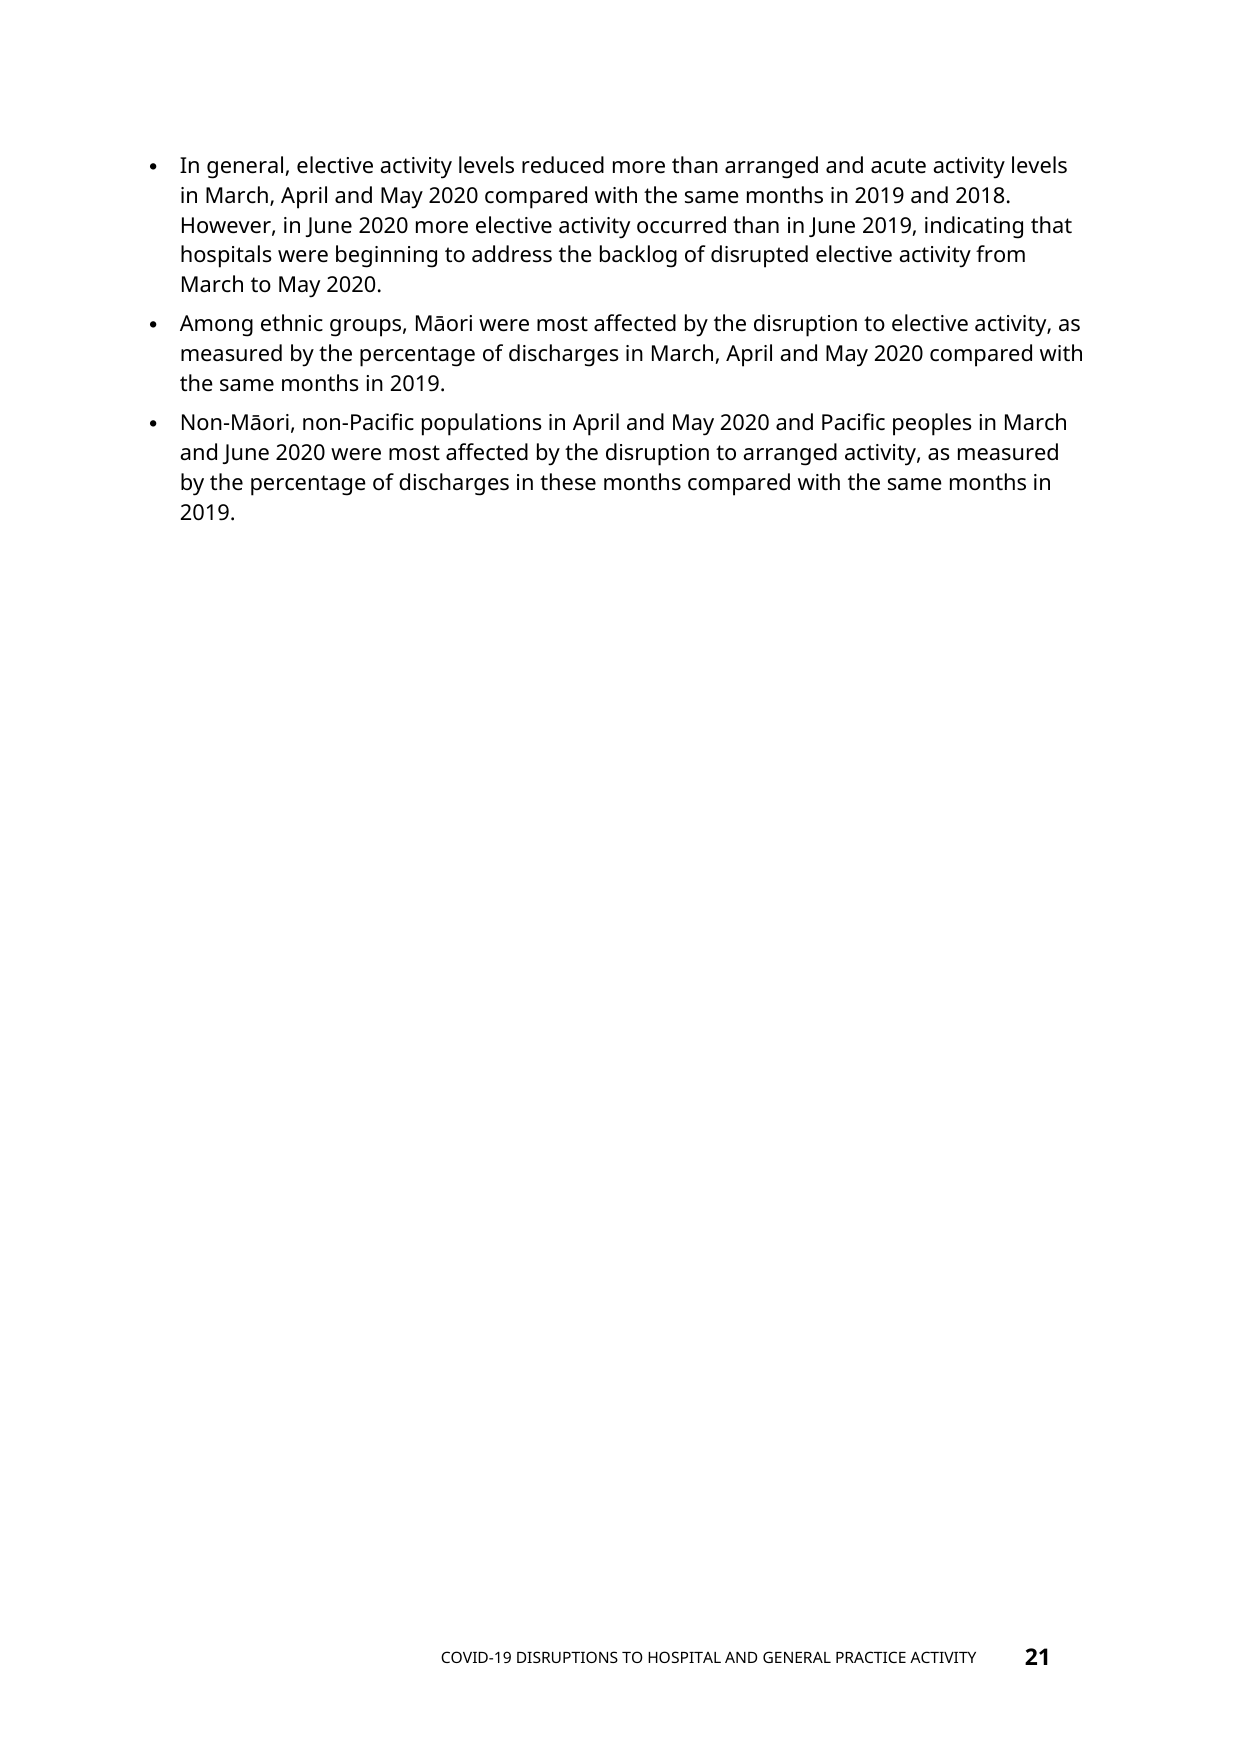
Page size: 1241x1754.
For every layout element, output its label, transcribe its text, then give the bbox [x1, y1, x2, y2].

text In general, elective activity levels reduced more than arranged and acute activity levels in March, April and May 2020 compared with the same months in 2019 and 2018. However, in June 2020 more elective activity occurred than in June 2019, indicating that hospitals were beginning to address the backlog of disrupted elective activity from March to May 2020. [150, 150, 1090, 299]
text Among ethnic groups, Māori were most affected by the disruption to elective activity, as measured by the percentage of discharges in March, April and May 2020 compared with the same months in 2019. [150, 308, 1090, 398]
text Non-Māori, non-Pacific populations in April and May 2020 and Pacific peoples in March and June 2020 were most affected by the disruption to arranged activity, as measured by the percentage of discharges in these months compared with the same months in 2019. [150, 407, 1090, 526]
